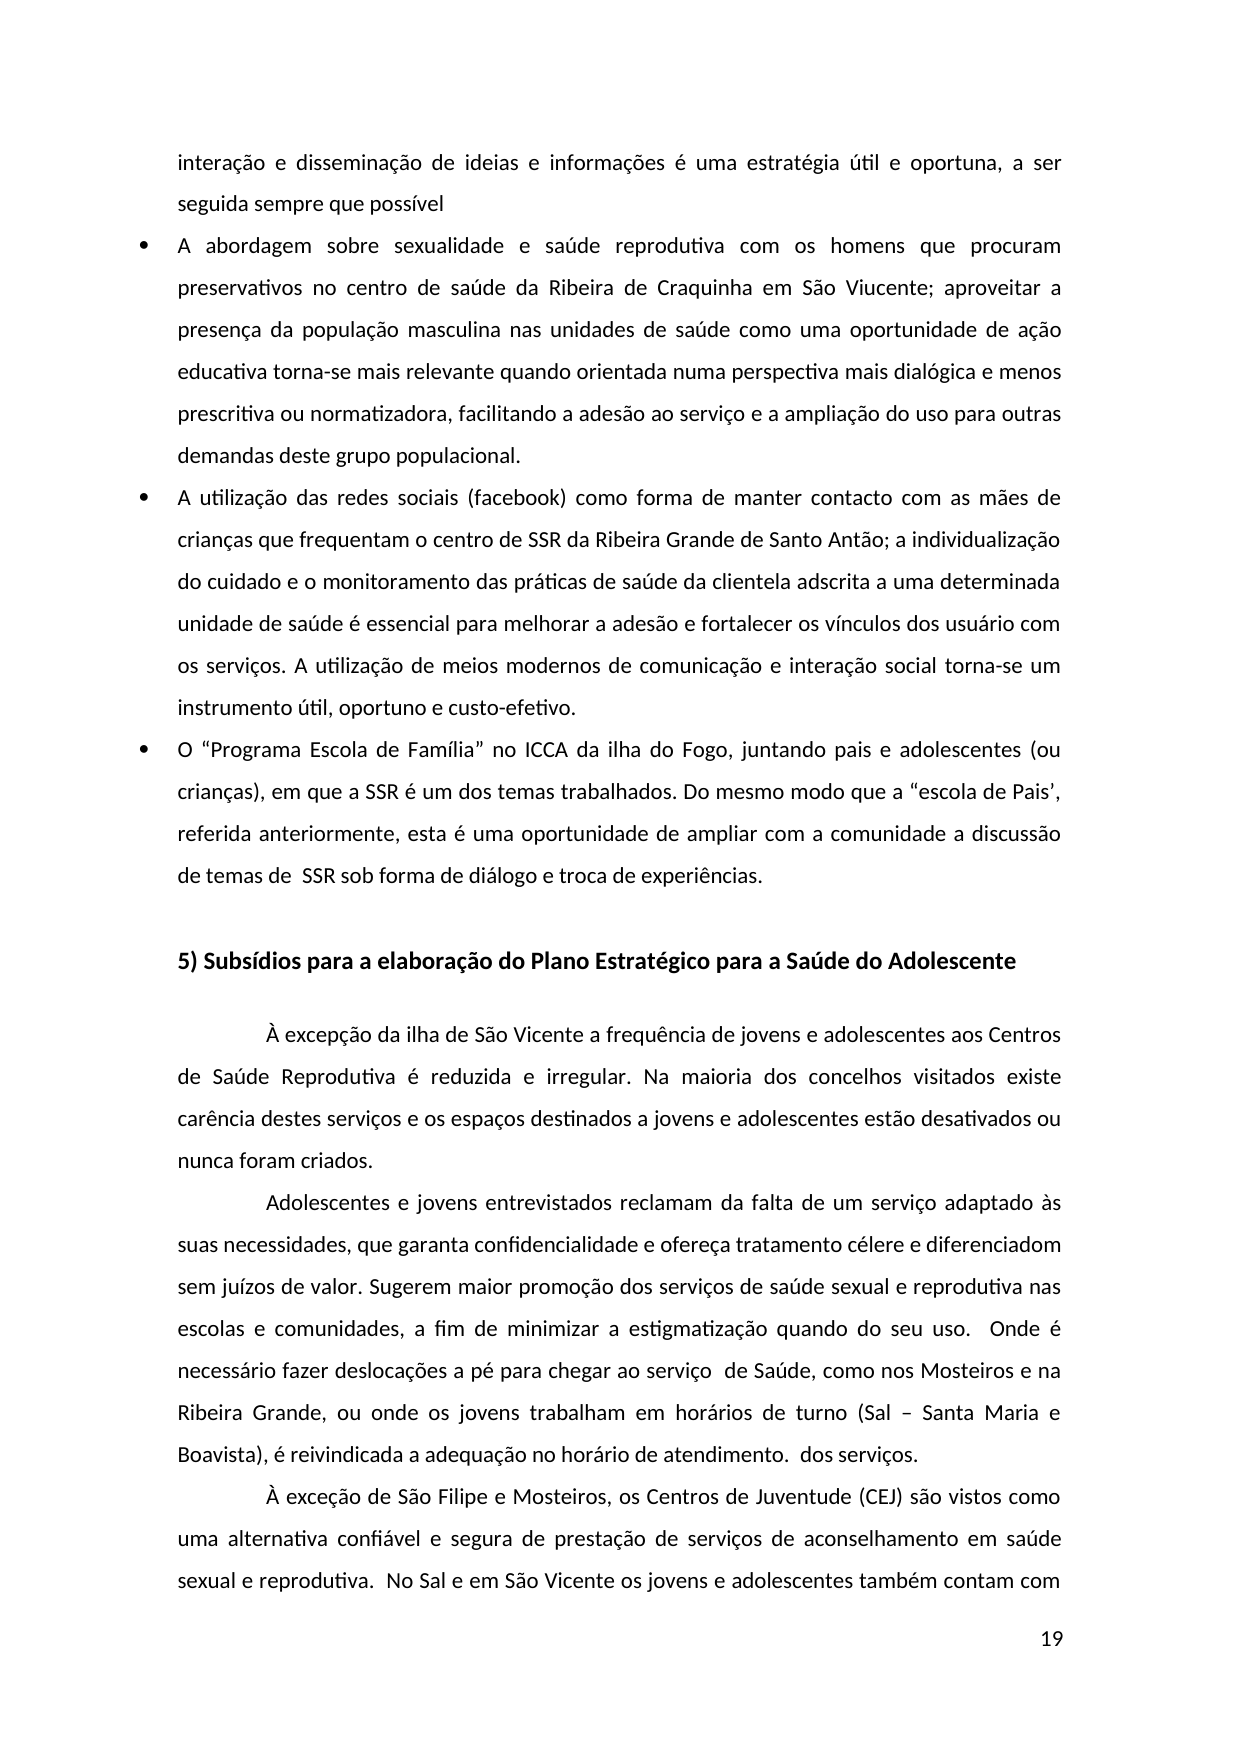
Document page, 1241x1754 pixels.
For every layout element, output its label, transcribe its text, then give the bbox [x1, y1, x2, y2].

list A utilização das redes sociais (facebook) como forma de manter contacto com as mães de crianças que frequentam o centro de SSR da Ribeira Grande de Santo Antão; a individualização do cuidado e o monitoramento das práticas de saúde da clientela adscrita a uma determinada unidade de saúde é essencial para melhorar a adesão e fortalecer os vínculos dos usuário com os serviços. A utilização de meios modernos de comunicação e interação social torna-se um instrumento útil, oportuno e custo-efetivo. [140, 483, 1063, 721]
text Adolescentes e jovens entrevistados reclamam da falta de um serviço adaptado às suas necessidades, que garanta confidencialidade e ofereça tratamento célere e diferenciadom sem juízos de valor. Sugerem maior promoção dos serviços de saúde sexual e reprodutiva nas escolas e comunidades, a fim de minimizar a estigmatização quando do seu uso. Onde é necessário fazer deslocações a pé para chegar ao serviço de Saúde, como nos Mosteiros e na Ribeira Grande, ou onde os jovens trabalham em horários de turno (Sal – Santa Maria e Boavista), é reivindicada a adequação no horário de atendimento. dos serviços. [177, 1188, 1063, 1468]
list A abordagem sobre sexualidade e saúde reprodutiva com os homens que procuram preservativos no centro de saúde da Ribeira de Craquinha em São Viucente; aproveitar a presença da população masculina nas unidades de saúde como uma oportunidade de ação educativa torna-se mais relevante quando orientada numa perspectiva mais dialógica e menos prescritiva ou normatizadora, facilitando a adesão ao serviço e a ampliação do uso para outras demandas deste grupo populacional. [140, 232, 1063, 469]
text À excepção da ilha de São Vicente a frequência de jovens e adolescentes aos Centros de Saúde Reprodutiva é reduzida e irregular. Na maioria dos concelhos visitados existe carência destes serviços e os espaços destinados a jovens e adolescentes estão desativados ou nunca foram criados. [177, 1020, 1063, 1174]
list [140, 148, 1063, 218]
list 5) Subsídios para a elaboração do Plano Estratégico para a Saúde do Adolescente [177, 945, 1063, 976]
list O “Programa Escola de Família” no ICCA da ilha do Fogo, juntando pais e adolescentes (ou crianças), em que a SSR é um dos temas trabalhados. Do mesmo modo que a “escola de Pais’, referida anteriormente, esta é uma oportunidade de ampliar com a comunidade a discussão de temas de SSR sob forma de diálogo e troca de experiências. [140, 735, 1063, 889]
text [177, 1482, 1063, 1594]
